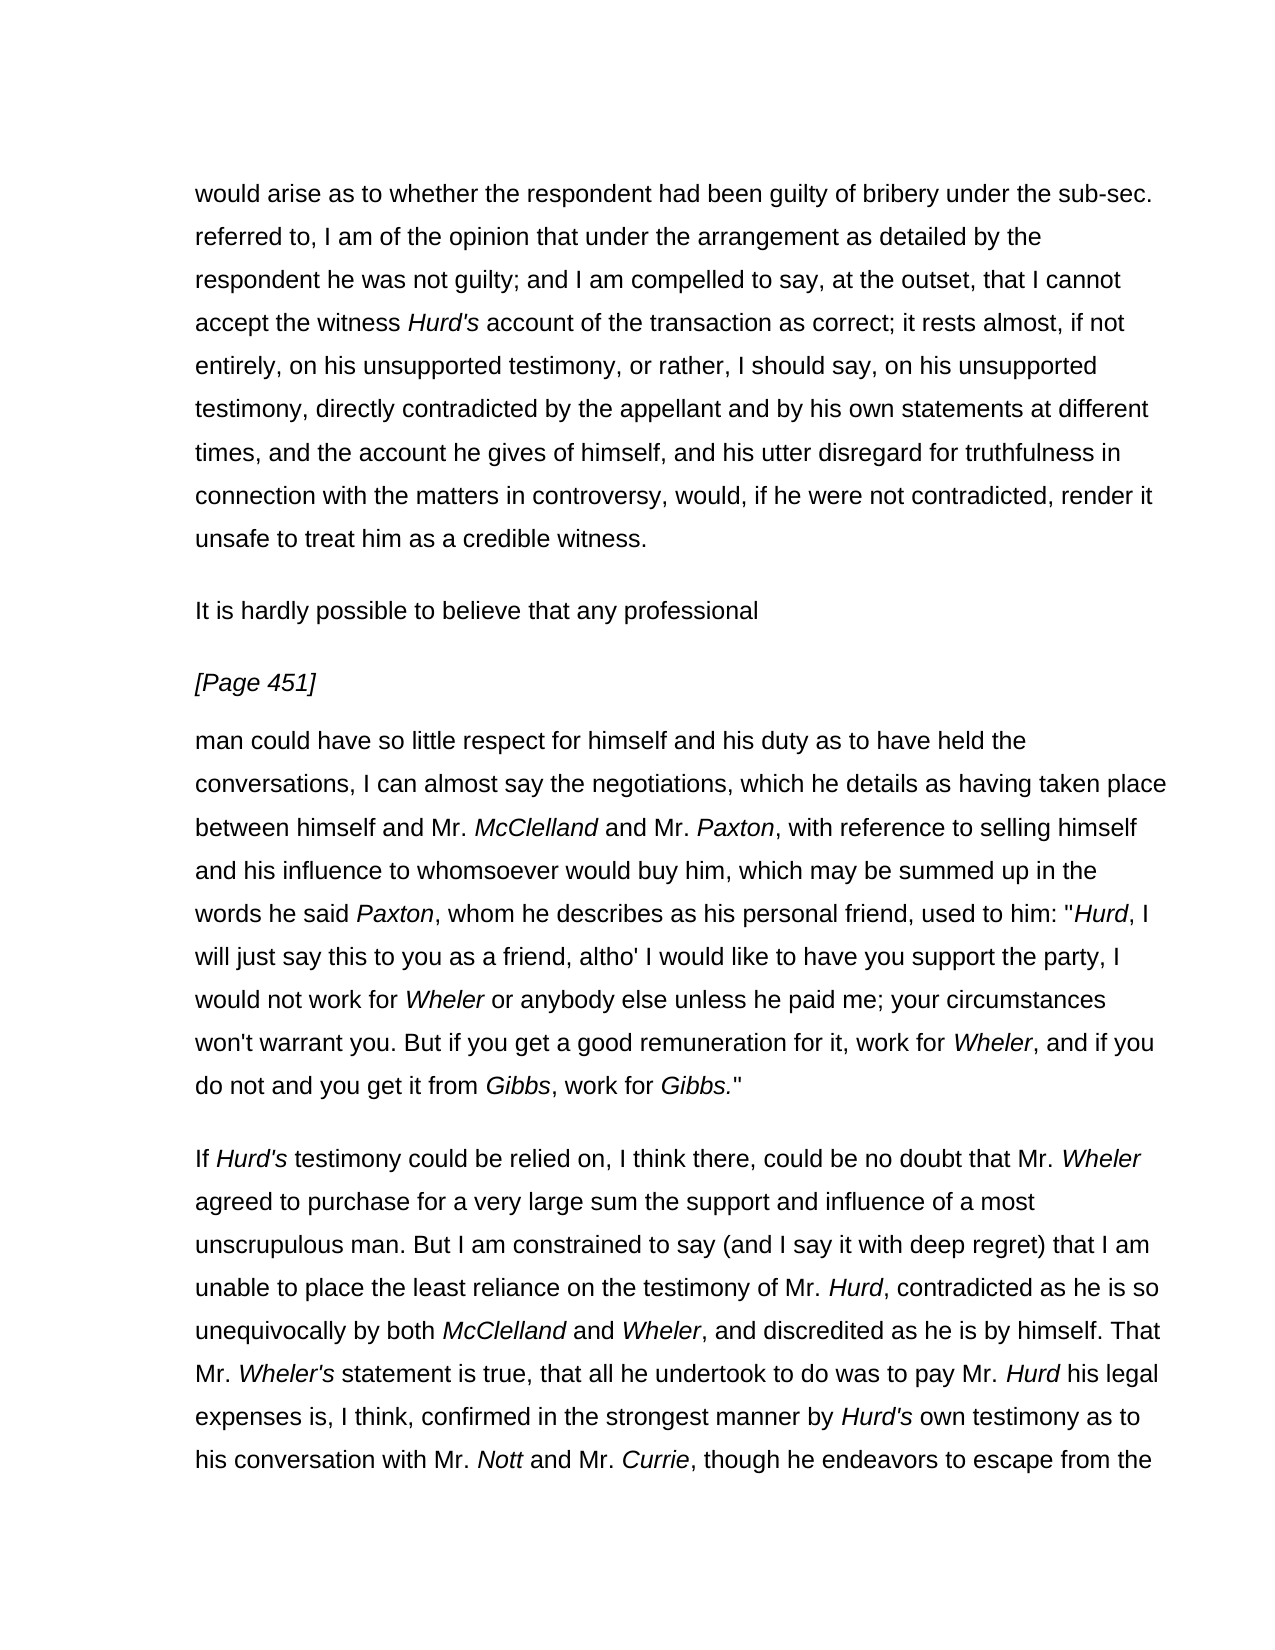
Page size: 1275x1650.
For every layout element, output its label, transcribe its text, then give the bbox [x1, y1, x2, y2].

text [Page 451] [195, 668, 1170, 697]
text It is hardly possible to believe that any professional [195, 596, 1170, 625]
text man could have so little respect for himself and his duty as to have held the conversations, I can almost say the negotiations, which he details as having taken place between himself and Mr. McClelland and Mr. Paxton, with reference to selling himself and his influence to whomsoever would buy him, which may be summed up in the words he said Paxton, whom he describes as his personal friend, used to him: "Hurd, I will just say this to you as a friend, altho' I would like to have you support the party, I would not work for Wheler or anybody else unless he paid me; your circumstances won't warrant you. But if you get a good remuneration for it, work for Wheler, and if you do not and you get it from Gibbs, work for Gibbs." [195, 726, 1170, 1100]
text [195, 1143, 1170, 1474]
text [195, 179, 1170, 552]
